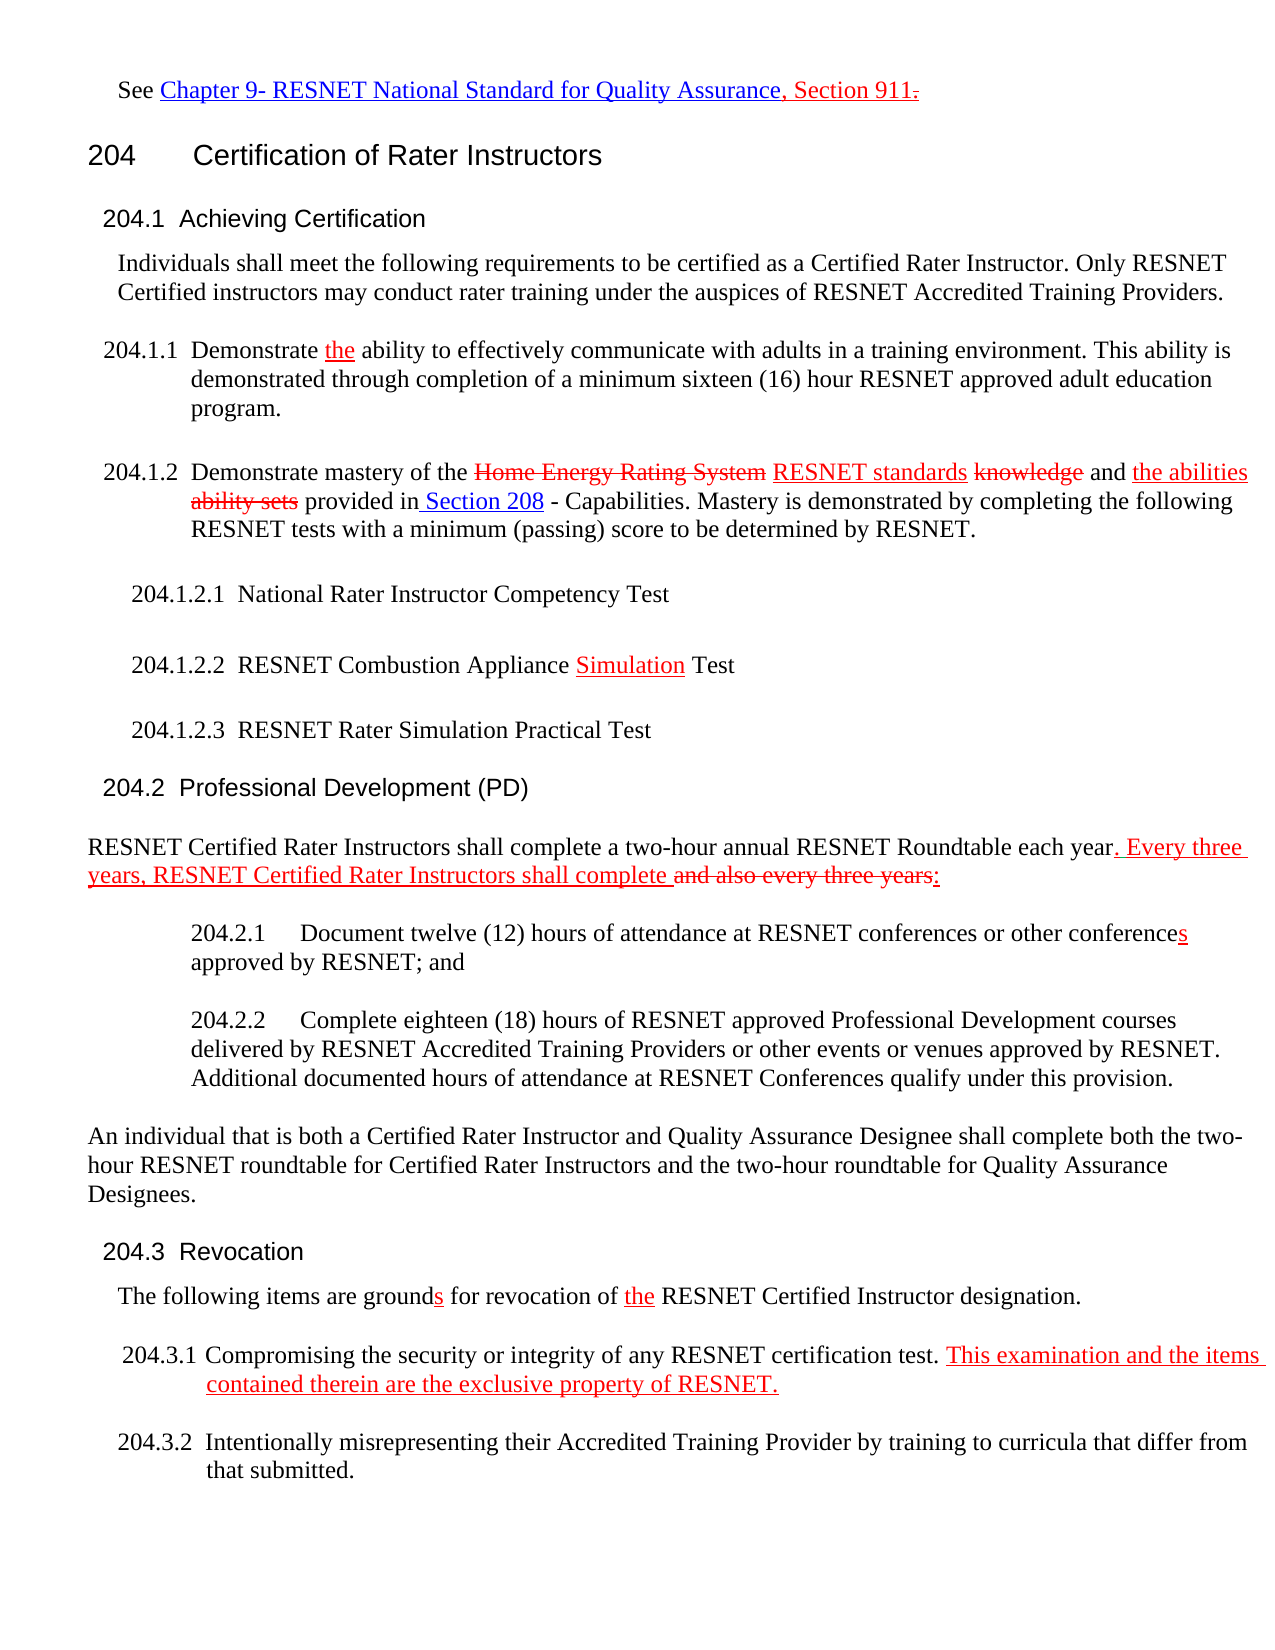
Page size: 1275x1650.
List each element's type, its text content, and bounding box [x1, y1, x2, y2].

list National Rater Instructor Competency Test [131, 579, 1275, 608]
list RESNET Combustion Appliance Simulation Test [131, 651, 1275, 679]
list Demonstrate mastery of the Home Energy Rating System RESNET standards knowledge and the abilities ability sets provided in Section 208 - Capabilities. Mastery is demonstrated by completing the following RESNET tests with a minimum (passing) score to be determined by RESNET. [103, 457, 1275, 543]
list RESNET Rater Simulation Practical Test [131, 715, 1275, 744]
subtitle Certification of Rater Instructors [87, 138, 1275, 172]
text RESNET Certified Rater Instructors shall complete a two-hour annual RESNET Roundtable each year. Every three years, RESNET Certified Rater Instructors shall complete and also every three years: [87, 832, 1275, 889]
text An individual that is both a Certified Rater Instructor and Quality Assurance Designee shall complete both the two-hour RESNET roundtable for Certified Rater Instructors and the two-hour roundtable for Quality Assurance Designees. [87, 1121, 1275, 1208]
list Document twelve (12) hours of attendance at RESNET conferences or other conferences approved by RESNET; and [191, 918, 1275, 976]
text See Chapter 9- RESNET National Standard for Quality Assurance, Section 911. [117, 75, 1275, 104]
list Compromising the security or integrity of any RESNET certification test. This examination and the items contained therein are the exclusive property of RESNET. [122, 1340, 1275, 1397]
list Professional Development (PD) [102, 773, 1275, 802]
text Individuals shall meet the following requirements to be certified as a Certified Rater Instructor. Only RESNET Certified instructors may conduct rater training under the auspices of RESNET Accredited Training Providers. [117, 248, 1275, 306]
list Revocation [102, 1237, 1275, 1266]
list Complete eighteen (18) hours of RESNET approved Professional Development courses delivered by RESNET Accredited Training Providers or other events or venues approved by RESNET. Additional documented hours of attendance at RESNET Conferences qualify under this provision. [191, 1006, 1275, 1092]
text The following items are grounds for revocation of the RESNET Certified Instructor designation. [117, 1281, 1275, 1310]
list Demonstrate the ability to effectively communicate with adults in a training environment. This ability is demonstrated through completion of a minimum sixteen (16) hour RESNET approved adult education program. [103, 335, 1275, 421]
list Achieving Certification [102, 204, 1275, 233]
list Intentionally misrepresenting their Accredited Training Provider by training to curricula that differ from that submitted. [117, 1427, 1275, 1484]
